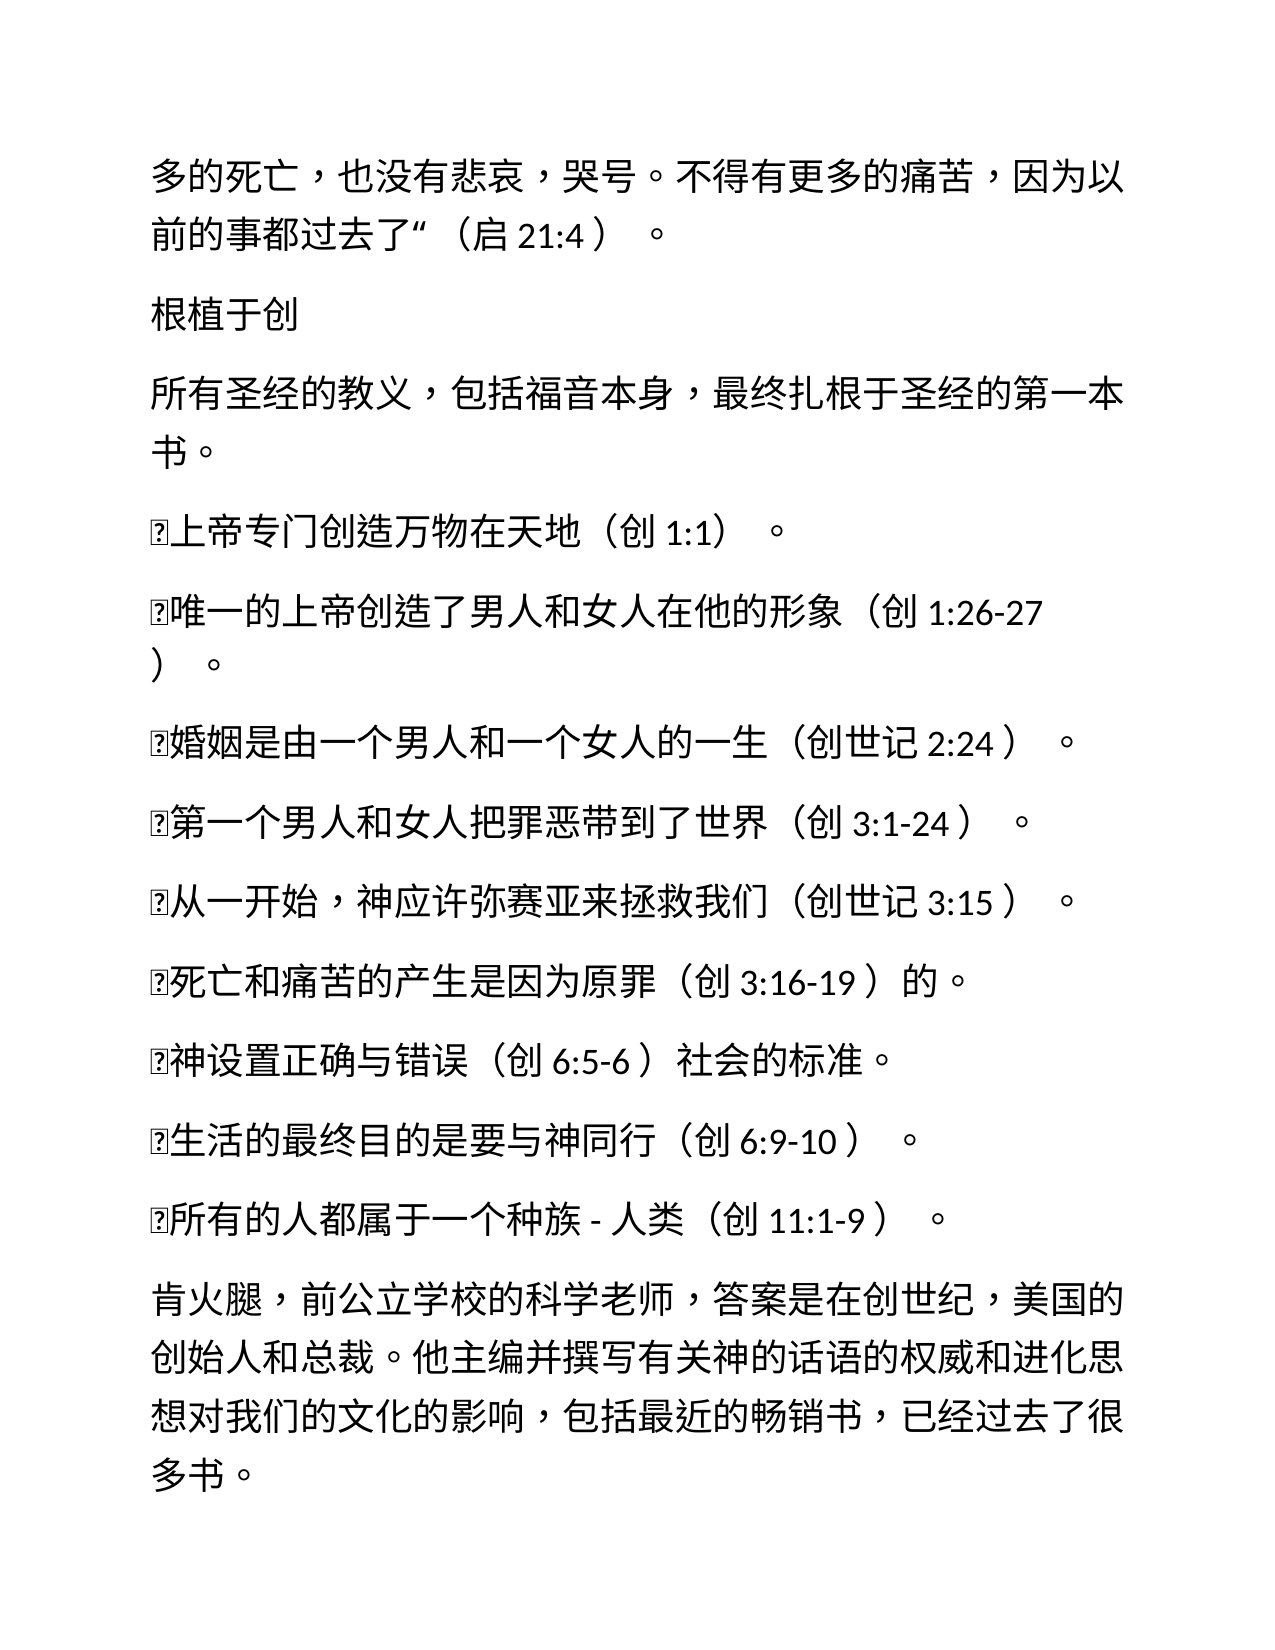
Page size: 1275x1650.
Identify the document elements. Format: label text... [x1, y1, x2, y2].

text 死亡和痛苦的产生是因为原罪（创3:16-19 ）的。 [150, 955, 1125, 1006]
text 唯一的上帝创造了男人和女人在他的形象（创1:26-27 ） 。 [150, 585, 1125, 689]
text 上帝专门创造万物在天地（创1:1） 。 [150, 506, 1125, 557]
text 神设置正确与错误（创6:5-6 ）社会的标准。 [150, 1034, 1125, 1086]
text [150, 150, 1125, 260]
text 婚姻是由一个男人和一个女人的一生（创世记2:24 ） 。 [150, 717, 1125, 768]
text 第一个男人和女人把罪恶带到了世界（创3:1-24 ） 。 [150, 796, 1125, 847]
text 根植于创 [150, 288, 1125, 339]
text 所有圣经的教义，包括福音本身，最终扎根于圣经的第一本书。 [150, 368, 1125, 477]
text 从一开始，神应许弥赛亚来拯救我们（创世记3:15 ） 。 [150, 876, 1125, 927]
text 生活的最终目的是要与神同行（创6:9-10 ） 。 [150, 1114, 1125, 1165]
text 肯火腿，前公立学校的科学老师，答案是在创世纪，美国的创始人和总裁。他主编并撰写有关神的话语的权威和进化思想对我们的文化的影响，包括最近的畅销书，已经过去了很多书。 [150, 1273, 1125, 1500]
text 所有的人都属于一个种族 - 人类（创11:1-9 ） 。 [150, 1193, 1125, 1244]
